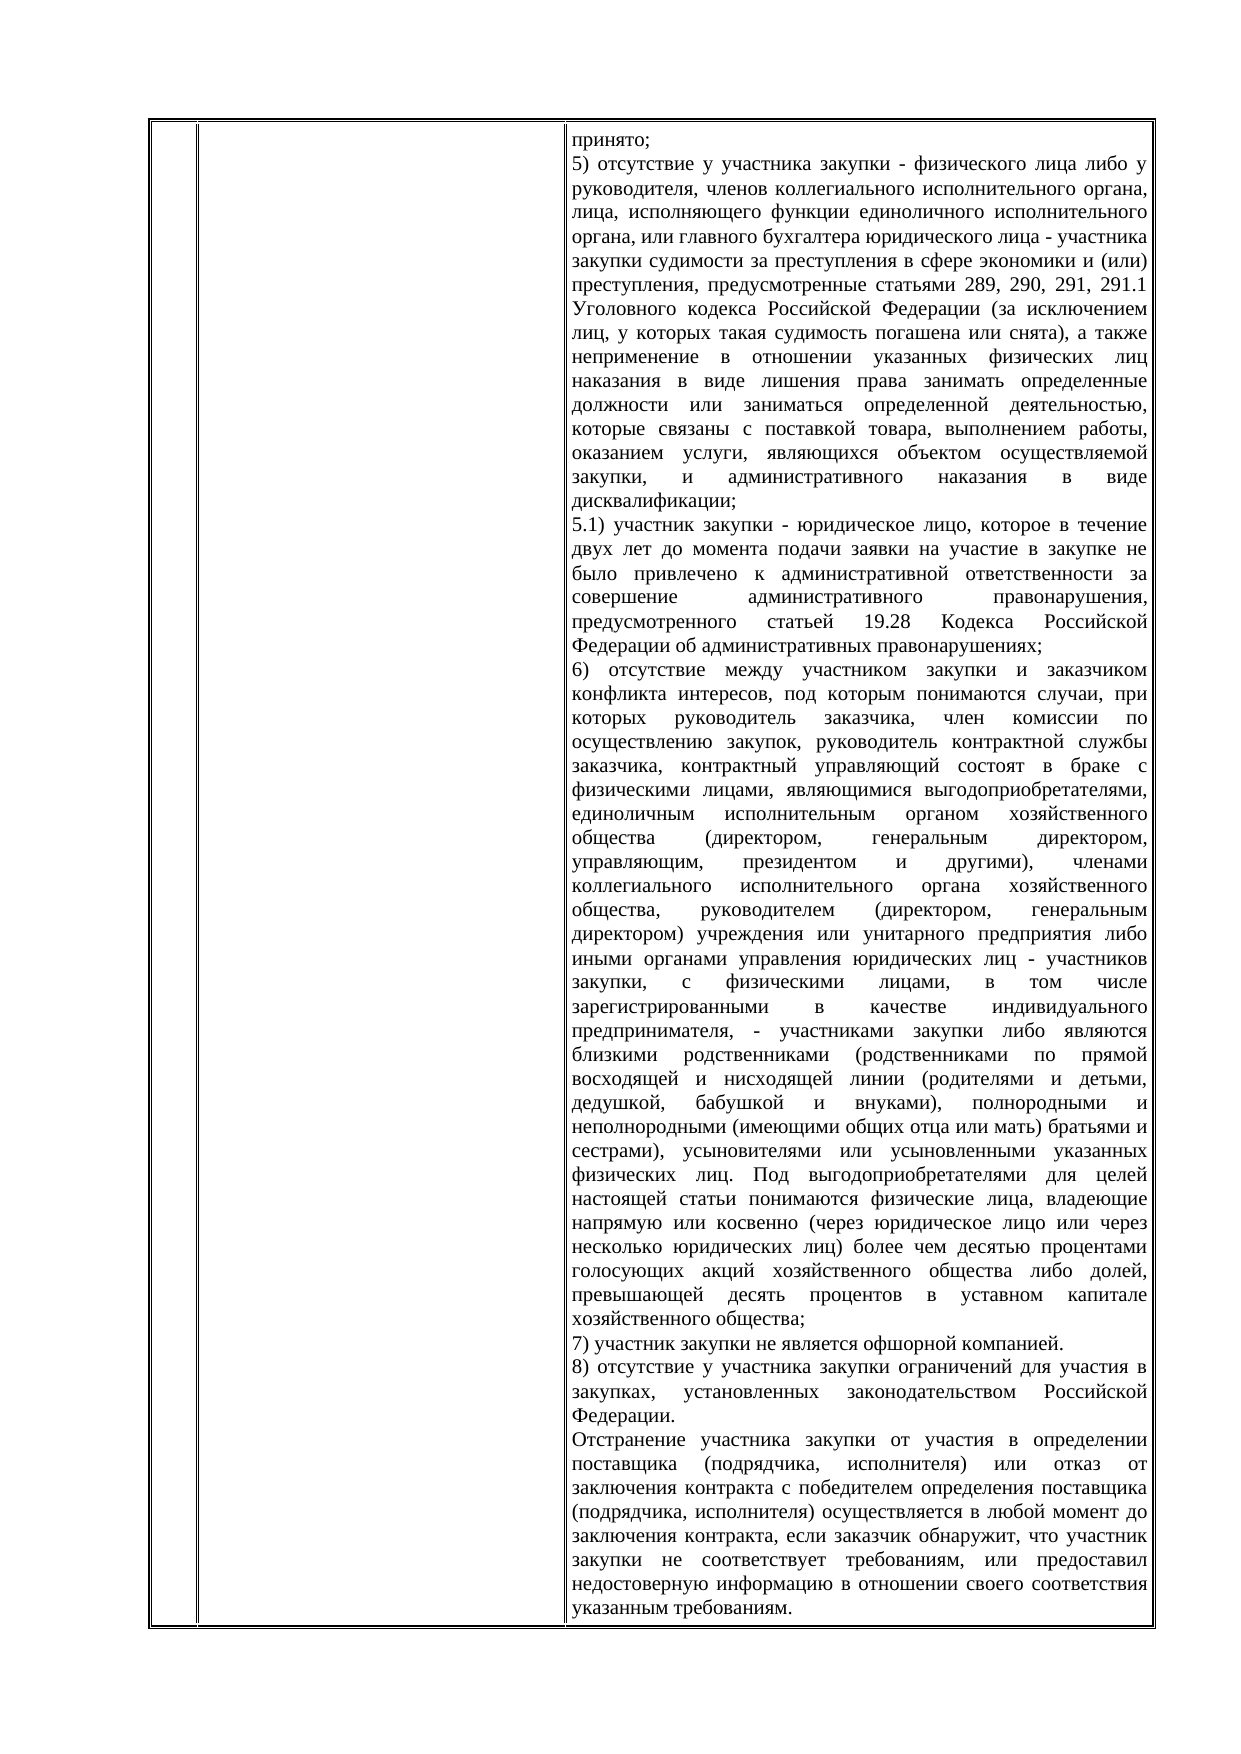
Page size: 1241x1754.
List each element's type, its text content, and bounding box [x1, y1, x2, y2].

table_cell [566, 122, 1152, 1625]
table_cell 18 [152, 122, 198, 1625]
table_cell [198, 122, 566, 1625]
